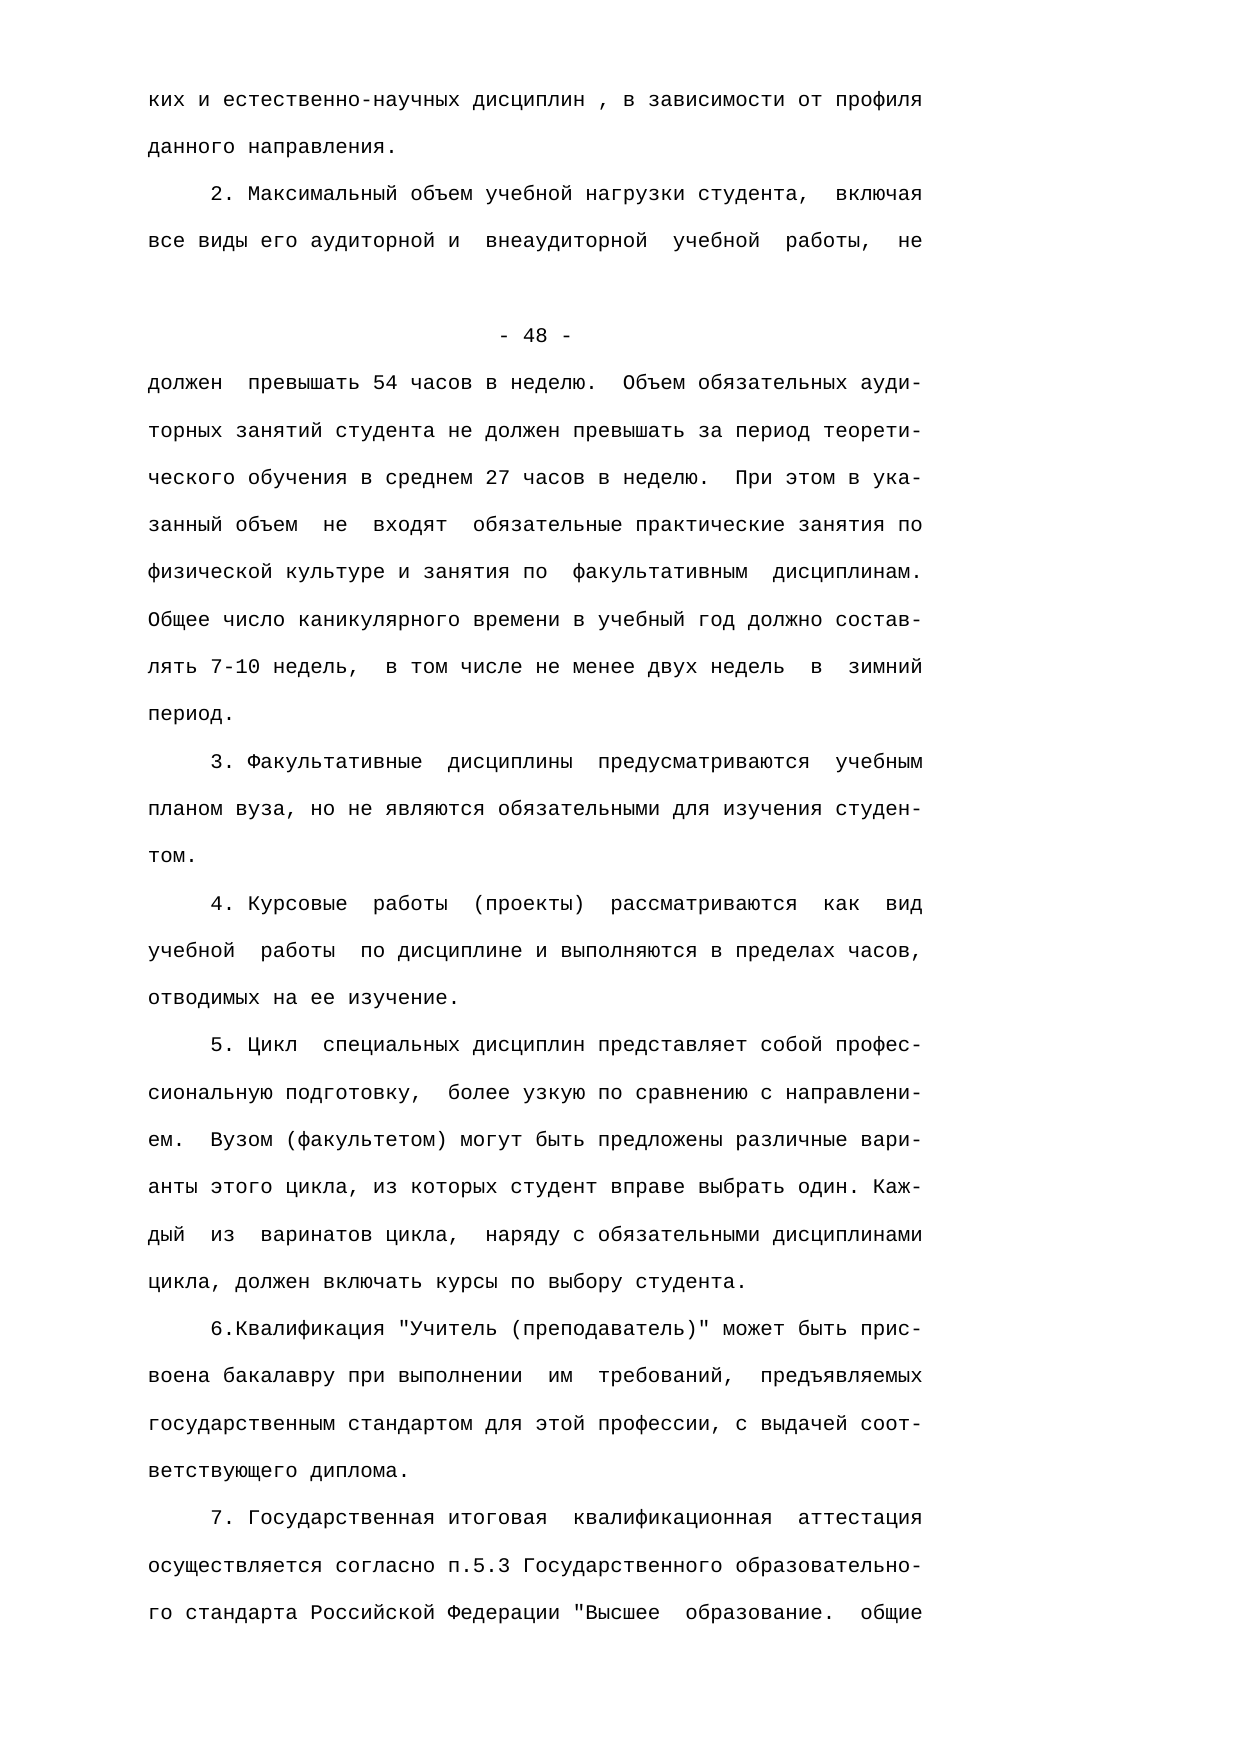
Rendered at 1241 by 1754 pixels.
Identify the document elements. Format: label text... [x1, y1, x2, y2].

text том. [148, 845, 1152, 869]
text период. [148, 703, 1152, 727]
text отводимых на ее изучение. [148, 987, 1152, 1011]
text государственным стандартом для этой профессии, с выдачей соот- [148, 1413, 1152, 1436]
text лять 7-10 недель, в том числе не менее двух недель в зимний [148, 656, 1152, 680]
text данного направления. [148, 136, 1152, 159]
text планом вуза, но не являются обязательными для изучения студен- [148, 798, 1152, 822]
text 3. Факультативные дисциплины предусматриваются учебным [148, 751, 1152, 774]
text го стандарта Российской Федерации "Высшее образование. общие [148, 1602, 1152, 1626]
text Общее число каникулярного времени в учебный год должно состав- [148, 609, 1152, 632]
text должен превышать 54 часов в неделю. Объем обязательных ауди- [148, 372, 1152, 396]
text ких и естественно-научных дисциплин , в зависимости от профиля [148, 89, 1152, 112]
text торных занятий студента не должен превышать за период теорети- [148, 420, 1152, 443]
text - 48 - [148, 325, 1152, 349]
text анты этого цикла, из которых студент вправе выбрать один. Каж- [148, 1176, 1152, 1200]
text цикла, должен включать курсы по выбору студента. [148, 1271, 1152, 1294]
text ем. Вузом (факультетом) могут быть предложены различные вари- [148, 1129, 1152, 1153]
text 2. Максимальный объем учебной нагрузки студента, включая [148, 183, 1152, 207]
text осуществляется согласно п.5.3 Государственного образовательно- [148, 1555, 1152, 1578]
text занный объем не входят обязательные практические занятия по [148, 514, 1152, 538]
text 5. Цикл специальных дисциплин представляет собой профес- [148, 1034, 1152, 1058]
text воена бакалавру при выполнении им требований, предъявляемых [148, 1366, 1152, 1389]
text ветствующего диплома. [148, 1460, 1152, 1484]
text физической культуре и занятия по факультативным дисциплинам. [148, 562, 1152, 585]
text все виды его аудиторной и внеаудиторной учебной работы, не [148, 231, 1152, 254]
text 4. Курсовые работы (проекты) рассматриваются как вид [148, 893, 1152, 916]
text дый из варинатов цикла, наряду с обязательными дисциплинами [148, 1224, 1152, 1247]
text учебной работы по дисциплине и выполняются в пределах часов, [148, 940, 1152, 963]
text 7. Государственная итоговая квалификационная аттестация [148, 1507, 1152, 1531]
text 6.Квалификация "Учитель (преподаватель)" может быть прис- [148, 1318, 1152, 1342]
text ческого обучения в среднем 27 часов в неделю. При этом в ука- [148, 467, 1152, 491]
text сиональную подготовку, более узкую по сравнению с направлени- [148, 1082, 1152, 1105]
